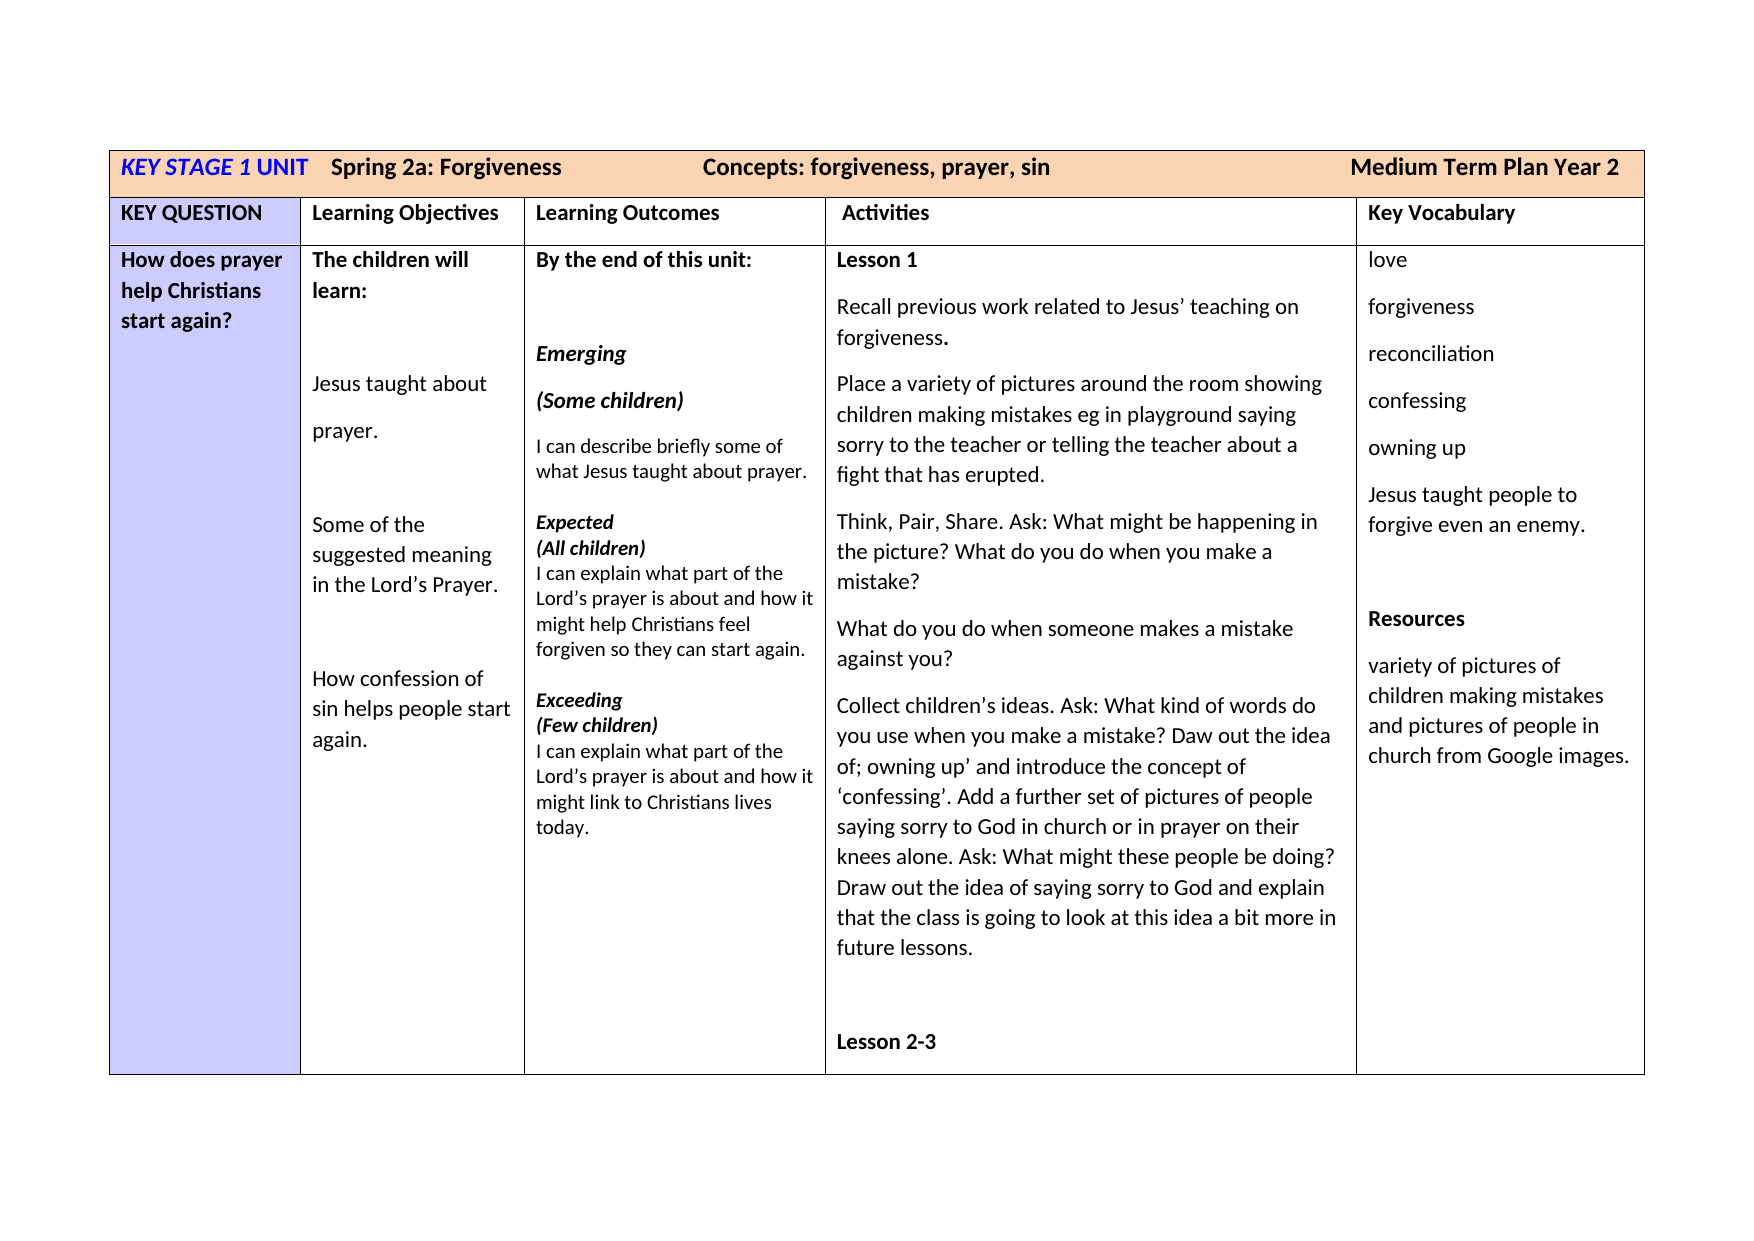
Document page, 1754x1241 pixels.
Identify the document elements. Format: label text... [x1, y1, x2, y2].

table_cell Key Vocabulary [1357, 198, 1644, 244]
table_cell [301, 246, 524, 1074]
table_cell Learning Objectives [301, 198, 524, 244]
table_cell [525, 246, 825, 1074]
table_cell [1357, 246, 1644, 1074]
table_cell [826, 246, 1356, 1074]
table_cell KEY QUESTION [110, 198, 300, 244]
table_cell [110, 246, 300, 1074]
table_cell Activities [826, 198, 1356, 244]
table_header KEY STAGE 1 UNIT Spring 2a: Forgiveness Concepts: forgiveness, prayer, sin Medium Term Plan Year 2 [110, 151, 1644, 197]
table_cell Learning Outcomes [525, 198, 825, 244]
